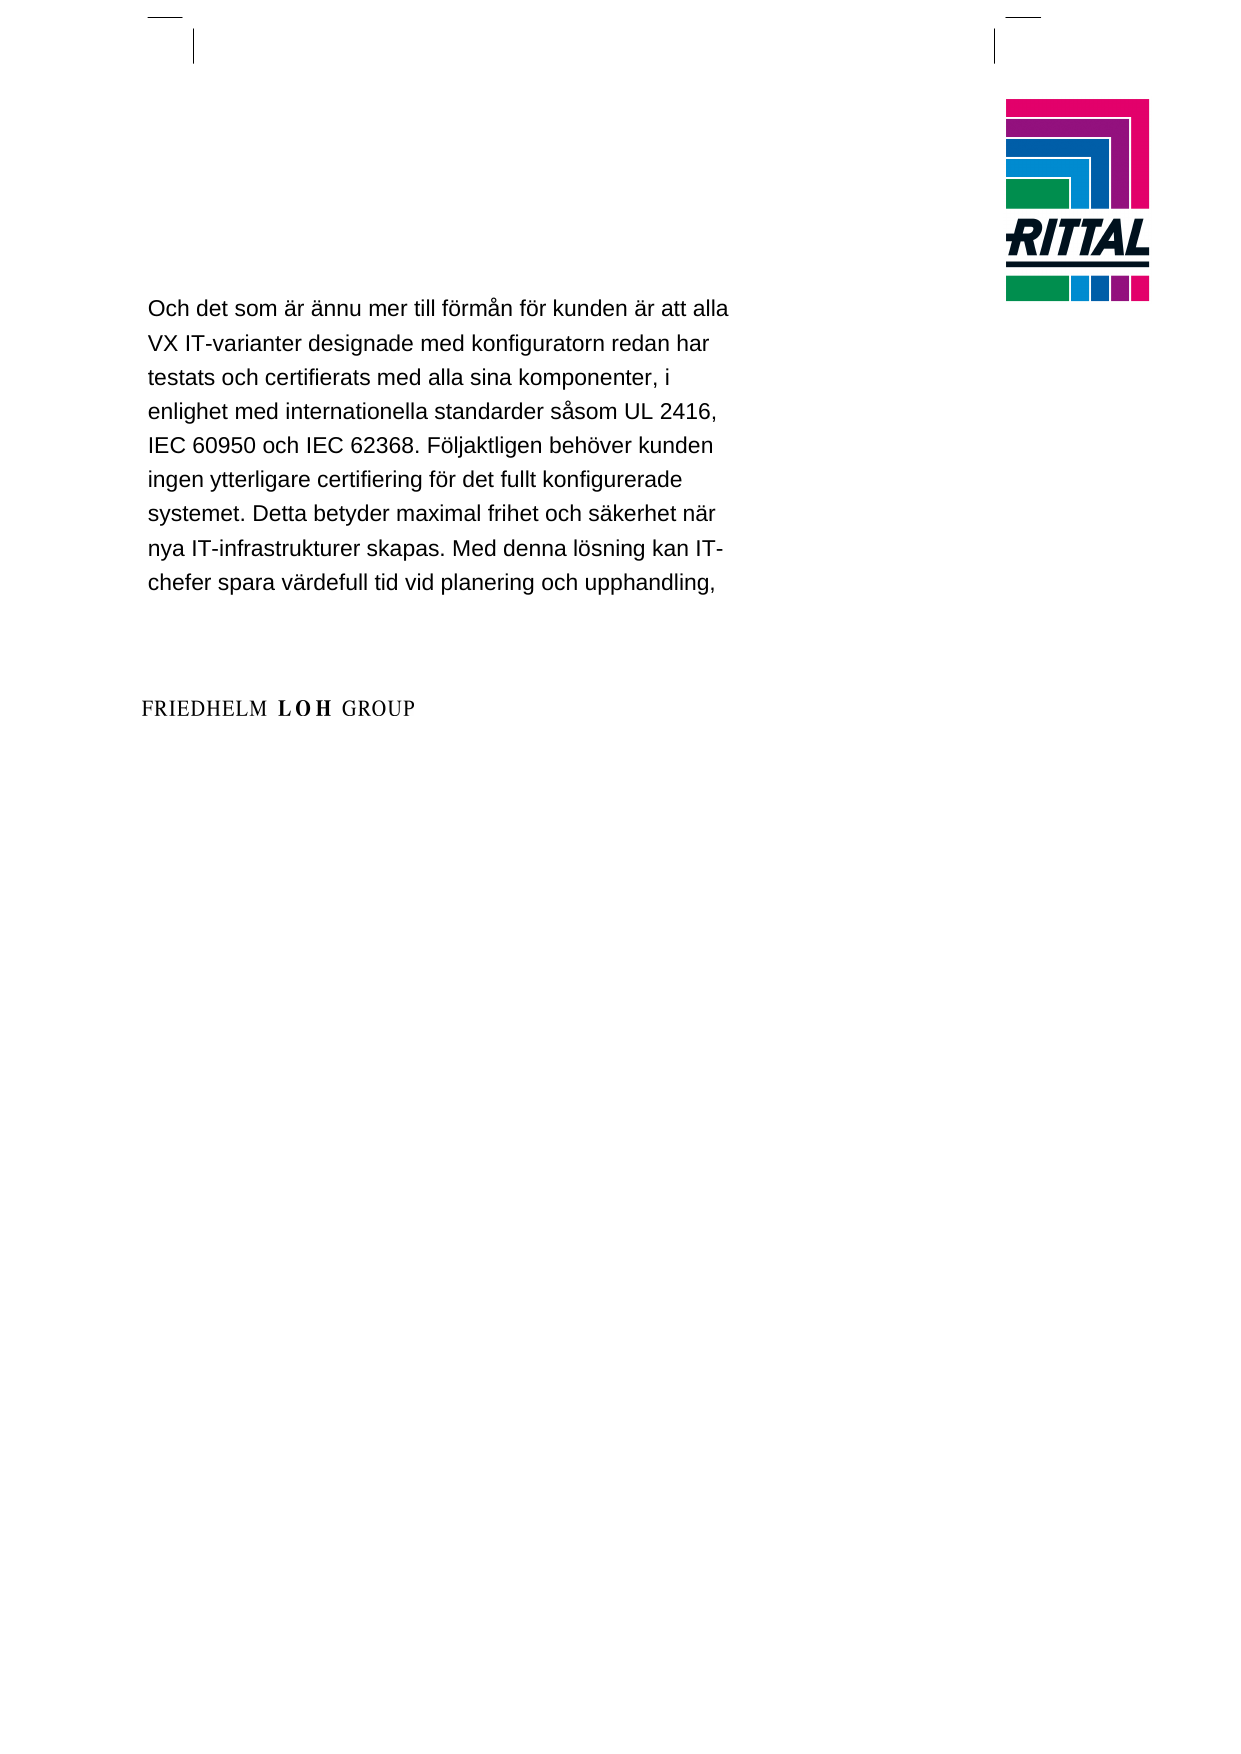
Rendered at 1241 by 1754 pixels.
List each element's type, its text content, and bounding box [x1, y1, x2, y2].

picture [142, 700, 414, 716]
picture [1003, 96, 1152, 304]
text Och det som är ännu mer till förmån för kunden är att alla VX IT-varianter designade med konfiguratorn redan har testats och certifierats med alla sina komponenter, i enlighet med internationella standarder såsom UL 2416, IEC 60950 och IEC 62368. Följaktligen behöver kunden ingen ytterligare certifiering för det fullt konfigurerade systemet. Detta betyder maximal frihet och säkerhet när nya IT-infrastrukturer skapas. Med denna lösning kan IT-chefer spara värdefull tid vid planering och upphandling, medan de samtidigt kan vara säkra på att alla komponenter fungerar i perfekt harmoni. [148, 295, 729, 595]
